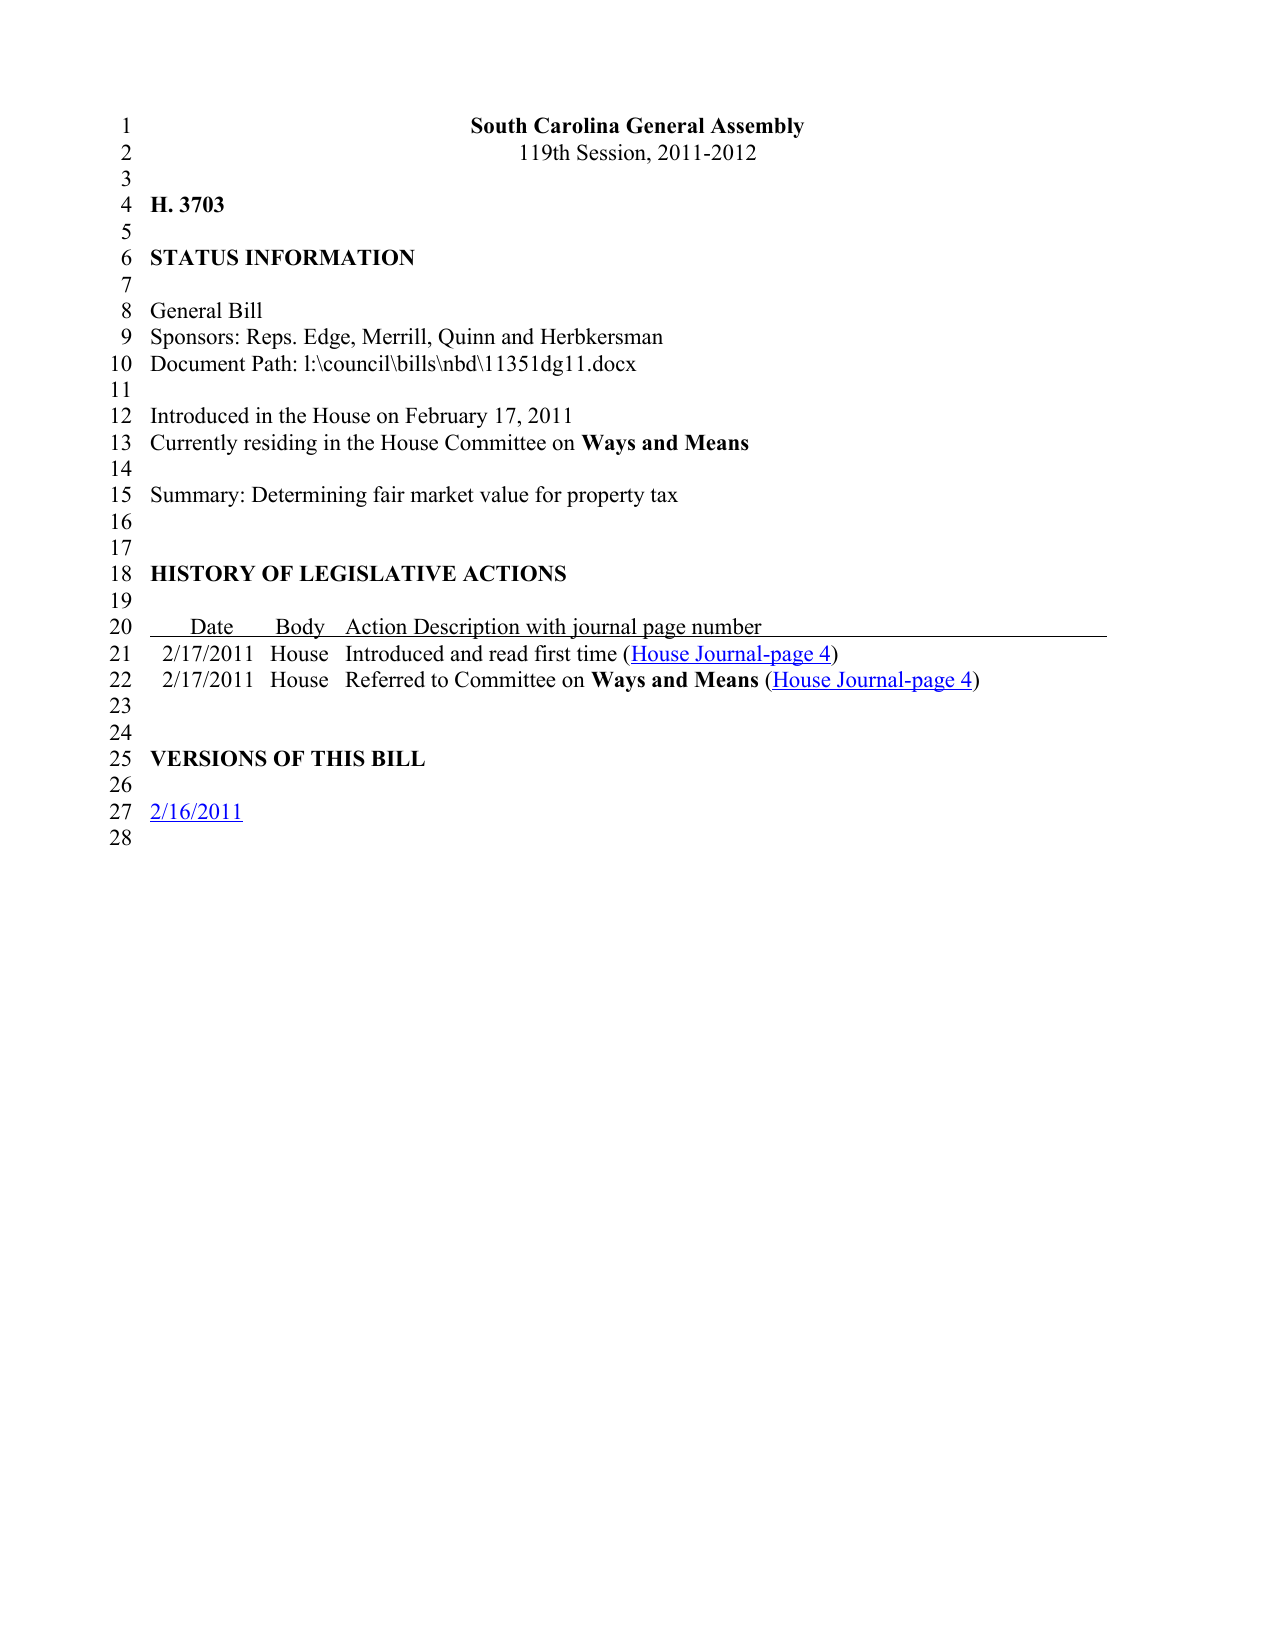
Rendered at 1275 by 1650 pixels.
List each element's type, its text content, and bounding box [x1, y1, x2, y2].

text 2/17/2011 House Introduced and read first time (House Journal-page 4) [150, 639, 1125, 666]
text General Bill [150, 297, 1125, 323]
text VERSIONS OF THIS BILL [150, 745, 1125, 771]
text Sponsors: Reps. Edge, Merrill, Quinn and Herbkersman [150, 323, 1125, 350]
text H. 3703 [150, 192, 1125, 218]
text South Carolina General Assembly [150, 112, 1125, 139]
text HISTORY OF LEGISLATIVE ACTIONS [150, 561, 1125, 587]
text STATUS INFORMATION [150, 244, 1125, 271]
text Date Body Action Description with journal page number [150, 613, 1125, 639]
text Summary: Determining fair market value for property tax [150, 481, 1125, 508]
text 2/16/2011 [150, 798, 1125, 824]
text 2/17/2011 House Referred to Committee on Ways and Means (House Journal-page 4) [150, 666, 1125, 692]
text 119th Session, 2011-2012 [150, 139, 1125, 165]
text Introduced in the House on February 17, 2011 [150, 402, 1125, 429]
text Currently residing in the House Committee on Ways and Means [150, 429, 1125, 455]
text Document Path: l:\council\bills\nbd\11351dg11.docx [150, 350, 1125, 376]
